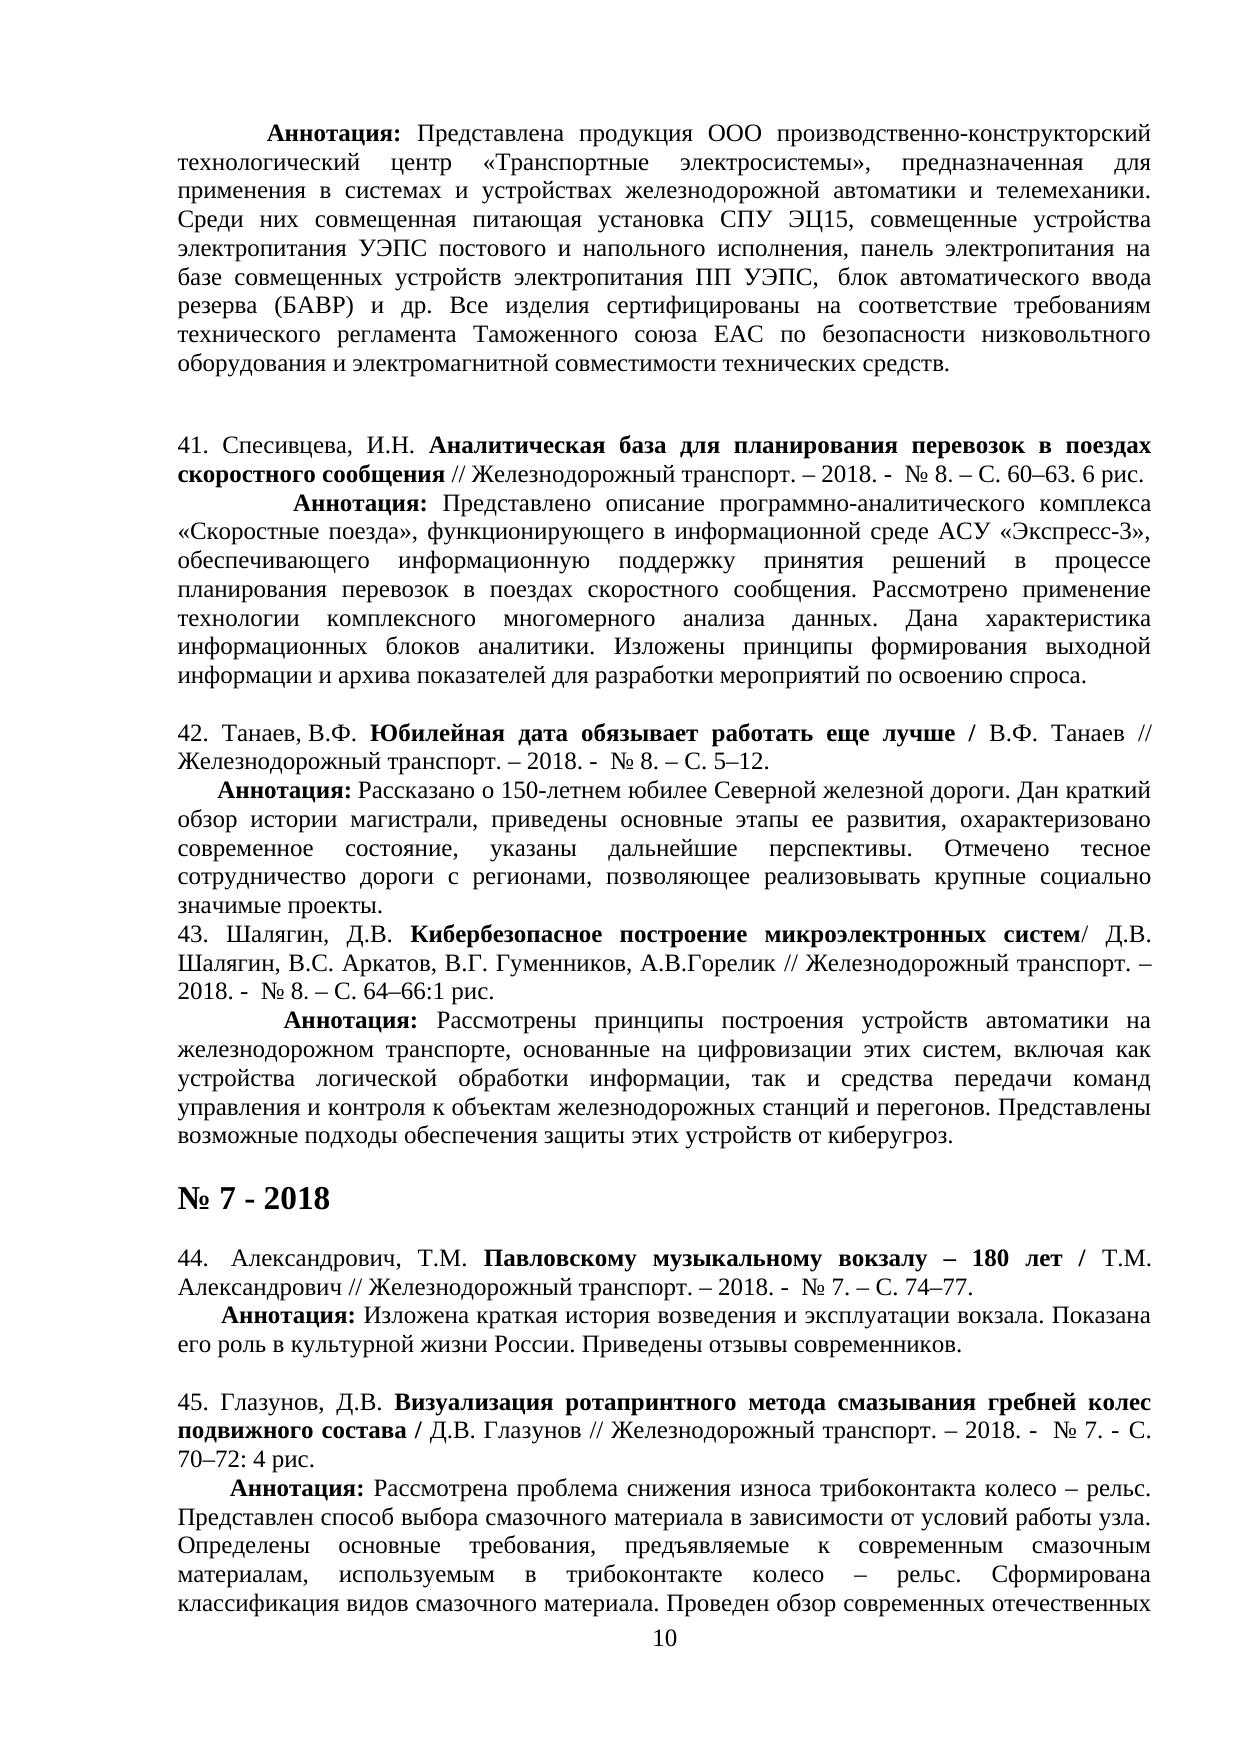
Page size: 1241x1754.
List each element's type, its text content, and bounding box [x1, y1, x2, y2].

text Аннотация: Представлена продукция ООО производственно-конструкторский технологический центр «Транспортные электросистемы», предназначенная для применения в системах и устройствах железнодорожной автоматики и телемеханики. Среди них совмещенная питающая установка СПУ ЭЦ15, совмещенные устройства электропитания УЭПС постового и напольного исполнения, панель электропитания на базе совмещенных устройств электропитания ПП УЭПС, блок автоматического ввода резерва (БАВР) и др. Все изделия сертифицированы на соответствие требованиям технического регламента Таможенного союза ЕАС по безопасности низковольтного оборудования и электромагнитной совместимости технических средств. [177, 118, 1152, 377]
text Аннотация: Представлено описание программно-аналитического комплекса «Скоростные поезда», функционирующего в информационной среде АСУ «Экспресс-3», обеспечивающего информационную поддержку принятия решений в процессе планирования перевозок в поездах скоростного сообщения. Рассмотрено применение технологии комплексного многомерного анализа данных. Дана характеристика информационных блоков аналитики. Изложены принципы формирования выходной информации и архива показателей для разработки мероприятий по освоению спроса. [177, 488, 1152, 689]
text 43. Шалягин, Д.В. Кибербезопасное построение микроэлектронных систем/ Д.В. Шалягин, В.С. Аркатов, В.Г. Гуменников, А.В.Горелик // Железнодорожный транспорт. – 2018. - № 8. – С. 64–66:1 рис. [177, 919, 1152, 1006]
text № 7 - 2018 [177, 1178, 1152, 1216]
text Аннотация: Рассмотрены принципы построения устройств автоматики на железнодорожном транспорте, основанные на цифровизации этих систем, включая как устройства логической обработки информации, так и средства передачи команд управления и контроля к объектам железнодорожных станций и перегонов. Представлены возможные подходы обеспечения защиты этих устройств от киберугроз. [177, 1006, 1152, 1149]
text 41. Спесивцева, И.Н. Аналитическая база для планирования перевозок в поездах скоростного сообщения // Железнодорожный транспорт. – 2018. - № 8. – С. 60–63. 6 рис. [177, 430, 1152, 488]
text 42. Танаев, В.Ф. Юбилейная дата обязывает работать еще лучше / В.Ф. Танаев // Железнодорожный транспорт. – 2018. - № 8. – С. 5–12. [177, 718, 1152, 775]
text 44. Александрович, Т.М. Павловскому музыкальному вокзалу – 180 лет / Т.М. Александрович // Железнодорожный транспорт. – 2018. - № 7. – С. 74–77. [177, 1243, 1152, 1300]
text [177, 1473, 1152, 1617]
text Аннотация: Изложена краткая история возведения и эксплуатации вокзала. Показана его роль в культурной жизни России. Приведены отзывы современников. [177, 1300, 1152, 1358]
text 45. Глазунов, Д.В. Визуализация ротапринтного метода смазывания гребней колес подвижного состава / Д.В. Глазунов // Железнодорожный транспорт. – 2018. - № 7. - С. 70–72: 4 рис. [177, 1387, 1152, 1473]
text Аннотация: Рассказано о 150-летнем юбилее Северной железной дороги. Дан краткий обзор истории магистрали, приведены основные этапы ее развития, охарактеризовано современное состояние, указаны дальнейшие перспективы. Отмечено тесное сотрудничество дороги с регионами, позволяющее реализовывать крупные социально значимые проекты. [177, 775, 1152, 919]
